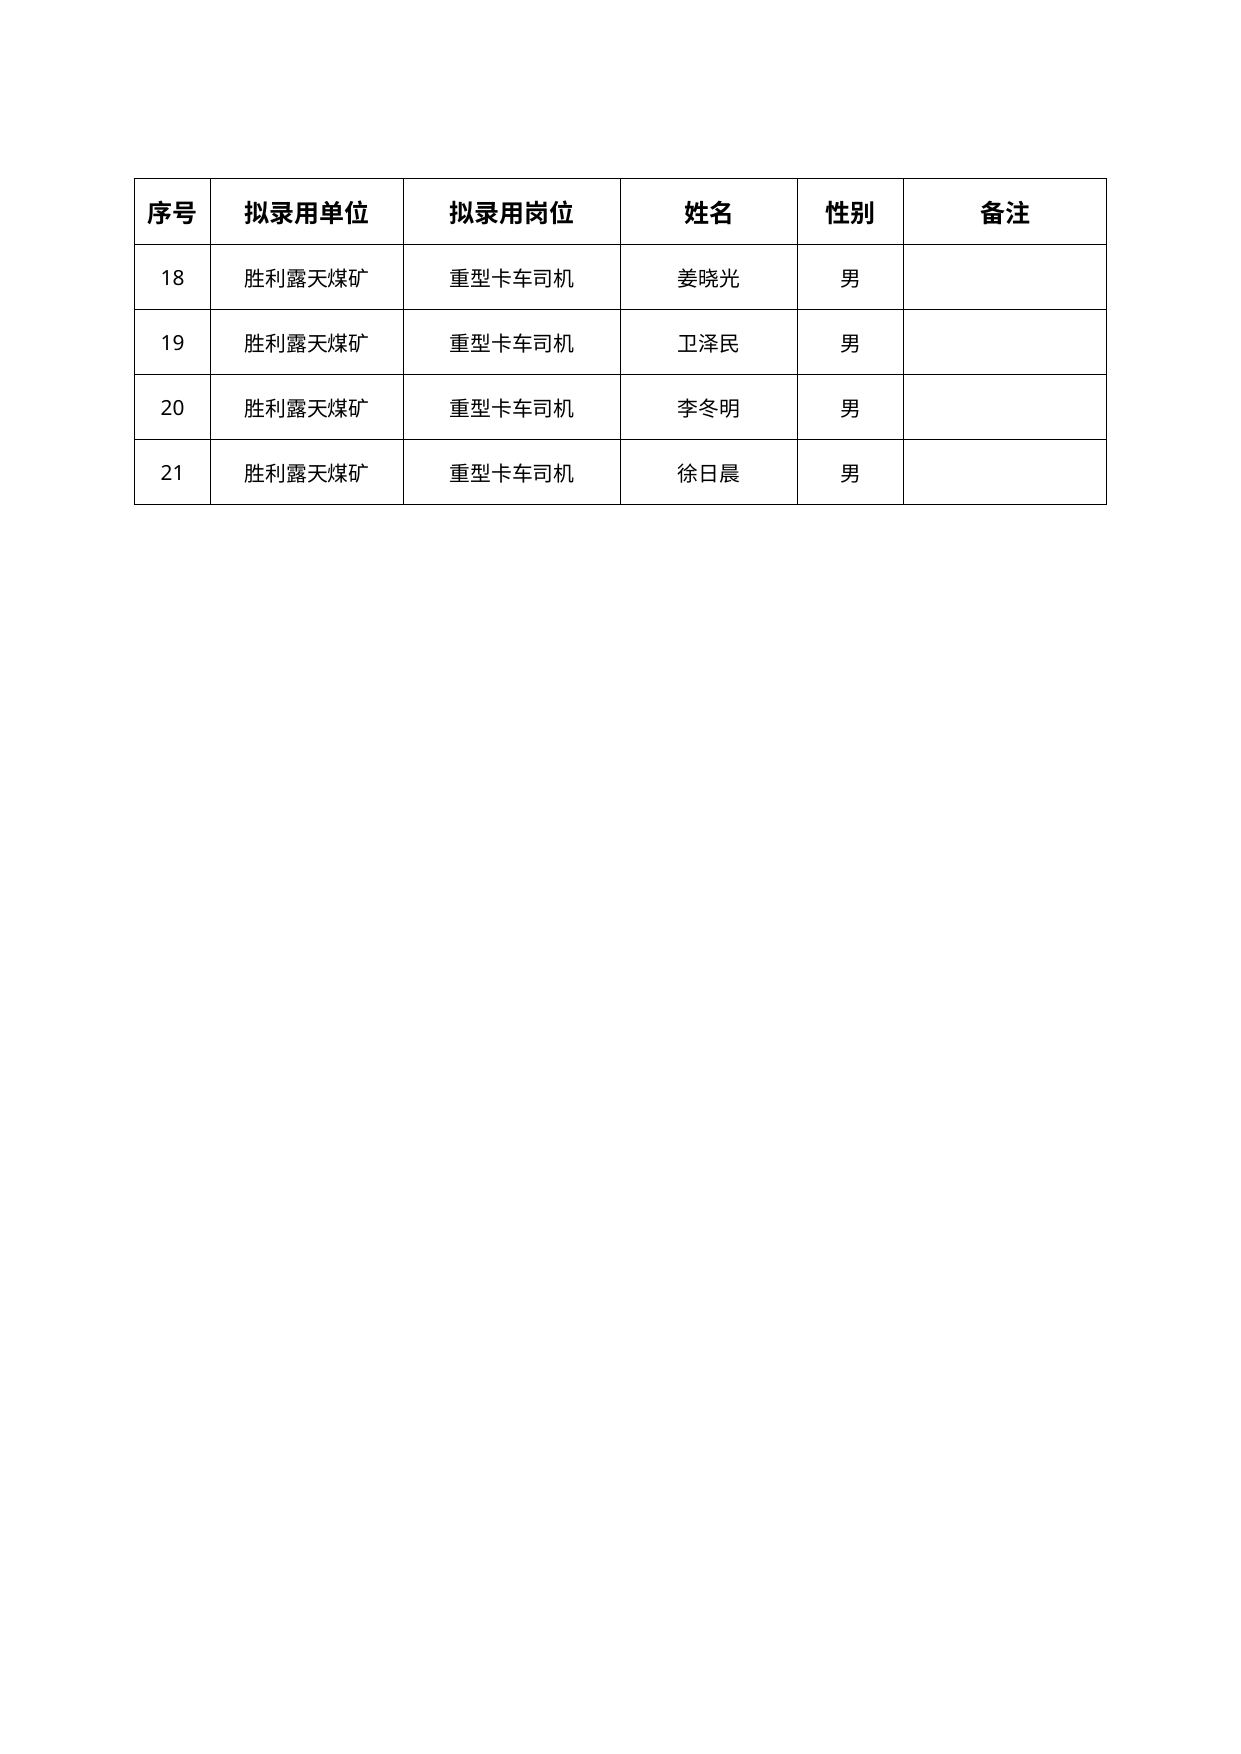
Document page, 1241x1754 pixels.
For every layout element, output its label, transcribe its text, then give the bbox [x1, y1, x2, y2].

table_header 序号 [135, 179, 210, 244]
table_cell 18 [135, 245, 210, 309]
table_cell 胜利露天煤矿 [211, 375, 403, 439]
table_cell 20 [135, 375, 210, 439]
table_cell 19 [135, 310, 210, 374]
table_cell 男 [798, 245, 903, 309]
table_cell [904, 245, 1106, 309]
table_header 拟录用岗位 [404, 179, 620, 244]
table_cell 卫泽民 [621, 310, 797, 374]
table_cell 姜晓光 [621, 245, 797, 309]
table_cell 胜利露天煤矿 [211, 245, 403, 309]
table_cell 胜利露天煤矿 [211, 440, 403, 504]
table_header 拟录用单位 [211, 179, 403, 244]
table_cell 胜利露天煤矿 [211, 310, 403, 374]
table_cell 重型卡车司机 [404, 310, 620, 374]
table_header 姓名 [621, 179, 797, 244]
table_cell 男 [798, 440, 903, 504]
table_cell 重型卡车司机 [404, 375, 620, 439]
table_cell 21 [135, 440, 210, 504]
table_cell 男 [798, 375, 903, 439]
table_header 备注 [904, 179, 1106, 244]
table_cell 李冬明 [621, 375, 797, 439]
table_cell [904, 440, 1106, 504]
table_header 性别 [798, 179, 903, 244]
table_cell 徐日晨 [621, 440, 797, 504]
table_cell [904, 310, 1106, 374]
table_cell [904, 375, 1106, 439]
table_cell 重型卡车司机 [404, 245, 620, 309]
table_cell 重型卡车司机 [404, 440, 620, 504]
table_cell 男 [798, 310, 903, 374]
